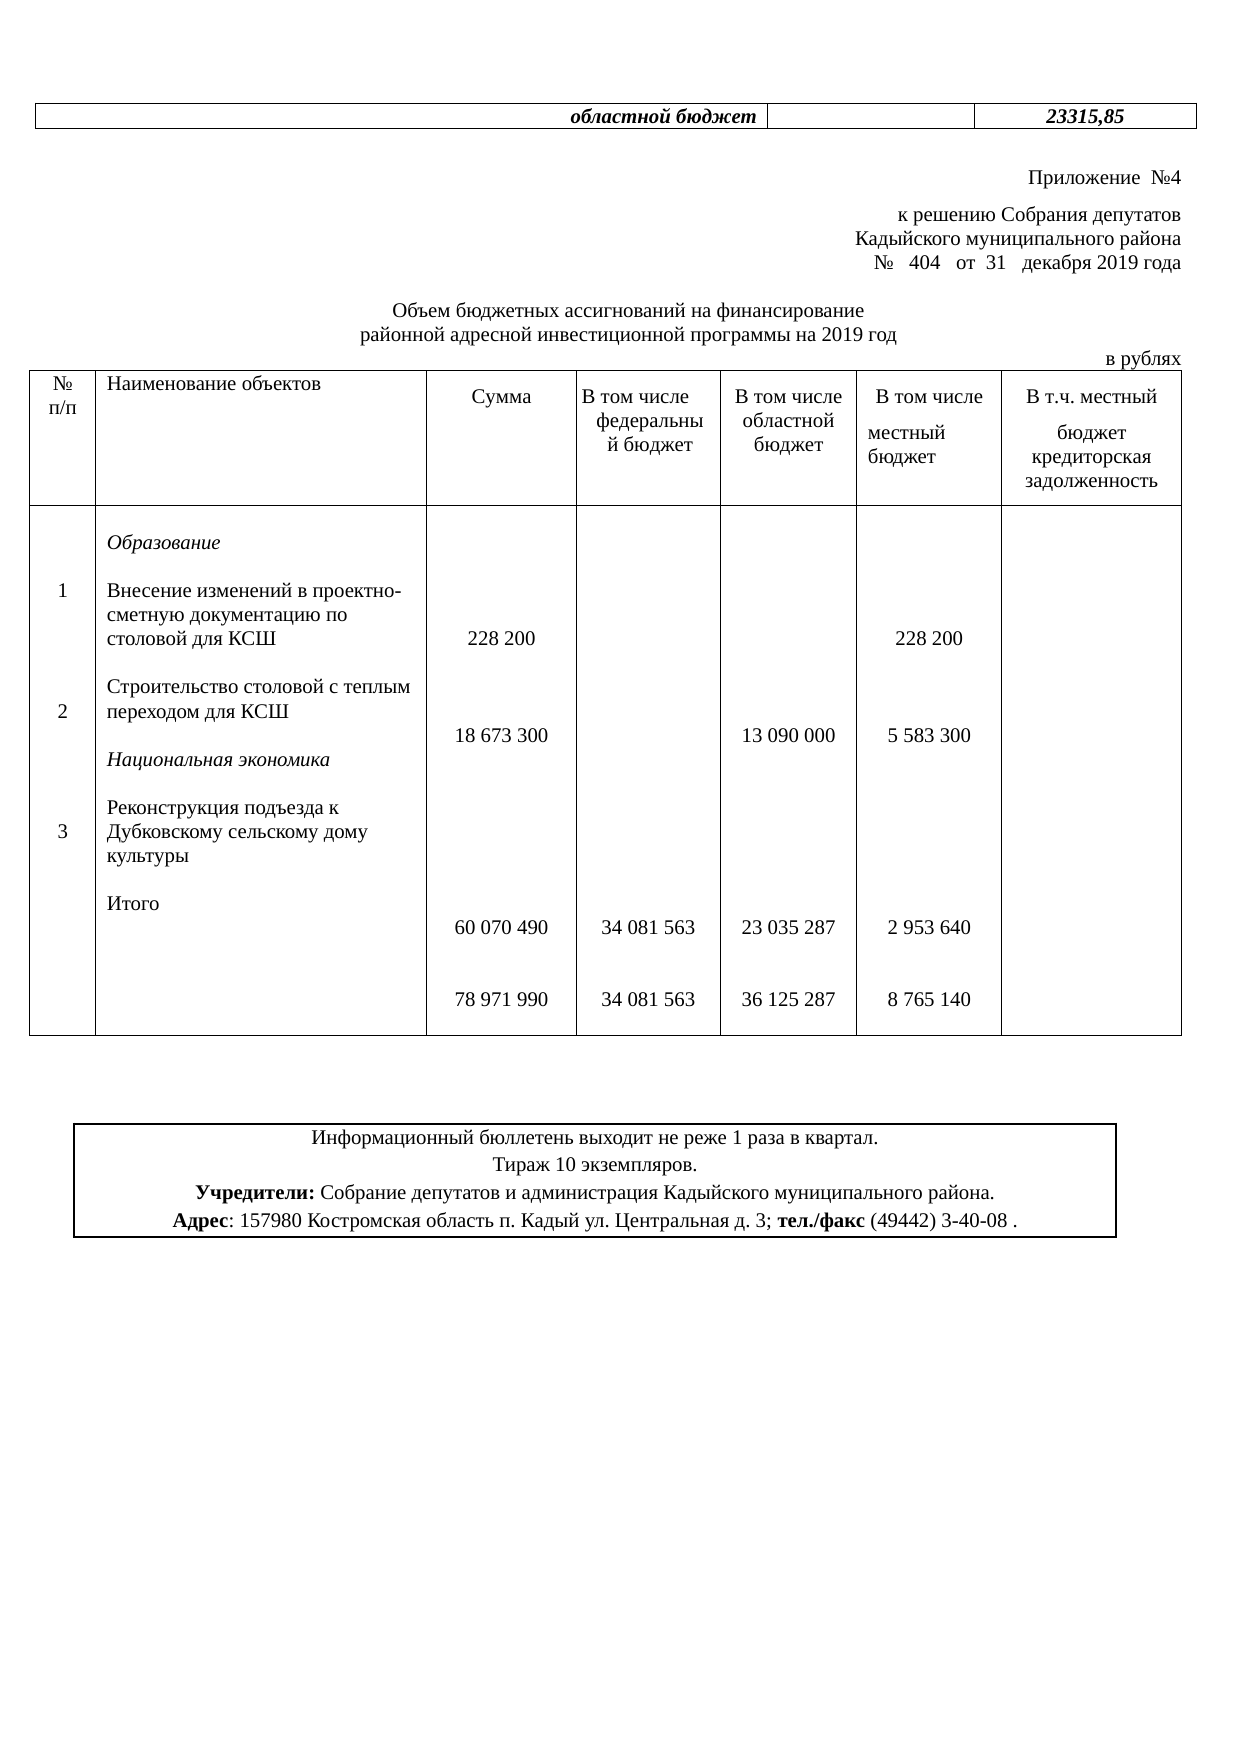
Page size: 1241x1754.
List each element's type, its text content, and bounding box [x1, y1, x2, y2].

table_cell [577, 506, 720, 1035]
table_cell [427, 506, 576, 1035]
text районной адресной инвестиционной программы на 2019 год [75, 322, 1181, 346]
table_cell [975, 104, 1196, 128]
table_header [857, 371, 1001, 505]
text № 404 от 31 декабря 2019 года [74, 250, 1181, 274]
subtitle Приложение №4 [74, 165, 1181, 189]
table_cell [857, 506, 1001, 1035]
text Объем бюджетных ассигнований на финансирование [75, 298, 1181, 322]
text Кадыйского муниципального района [74, 226, 1181, 250]
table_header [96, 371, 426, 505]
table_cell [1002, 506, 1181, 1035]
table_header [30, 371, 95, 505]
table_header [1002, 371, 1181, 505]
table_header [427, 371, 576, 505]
text в рублях [74, 346, 1181, 370]
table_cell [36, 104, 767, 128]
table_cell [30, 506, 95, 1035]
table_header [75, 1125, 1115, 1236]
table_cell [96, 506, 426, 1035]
text к решению Собрания депутатов [74, 202, 1181, 226]
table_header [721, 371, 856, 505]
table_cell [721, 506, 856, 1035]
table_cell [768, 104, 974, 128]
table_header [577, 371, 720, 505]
